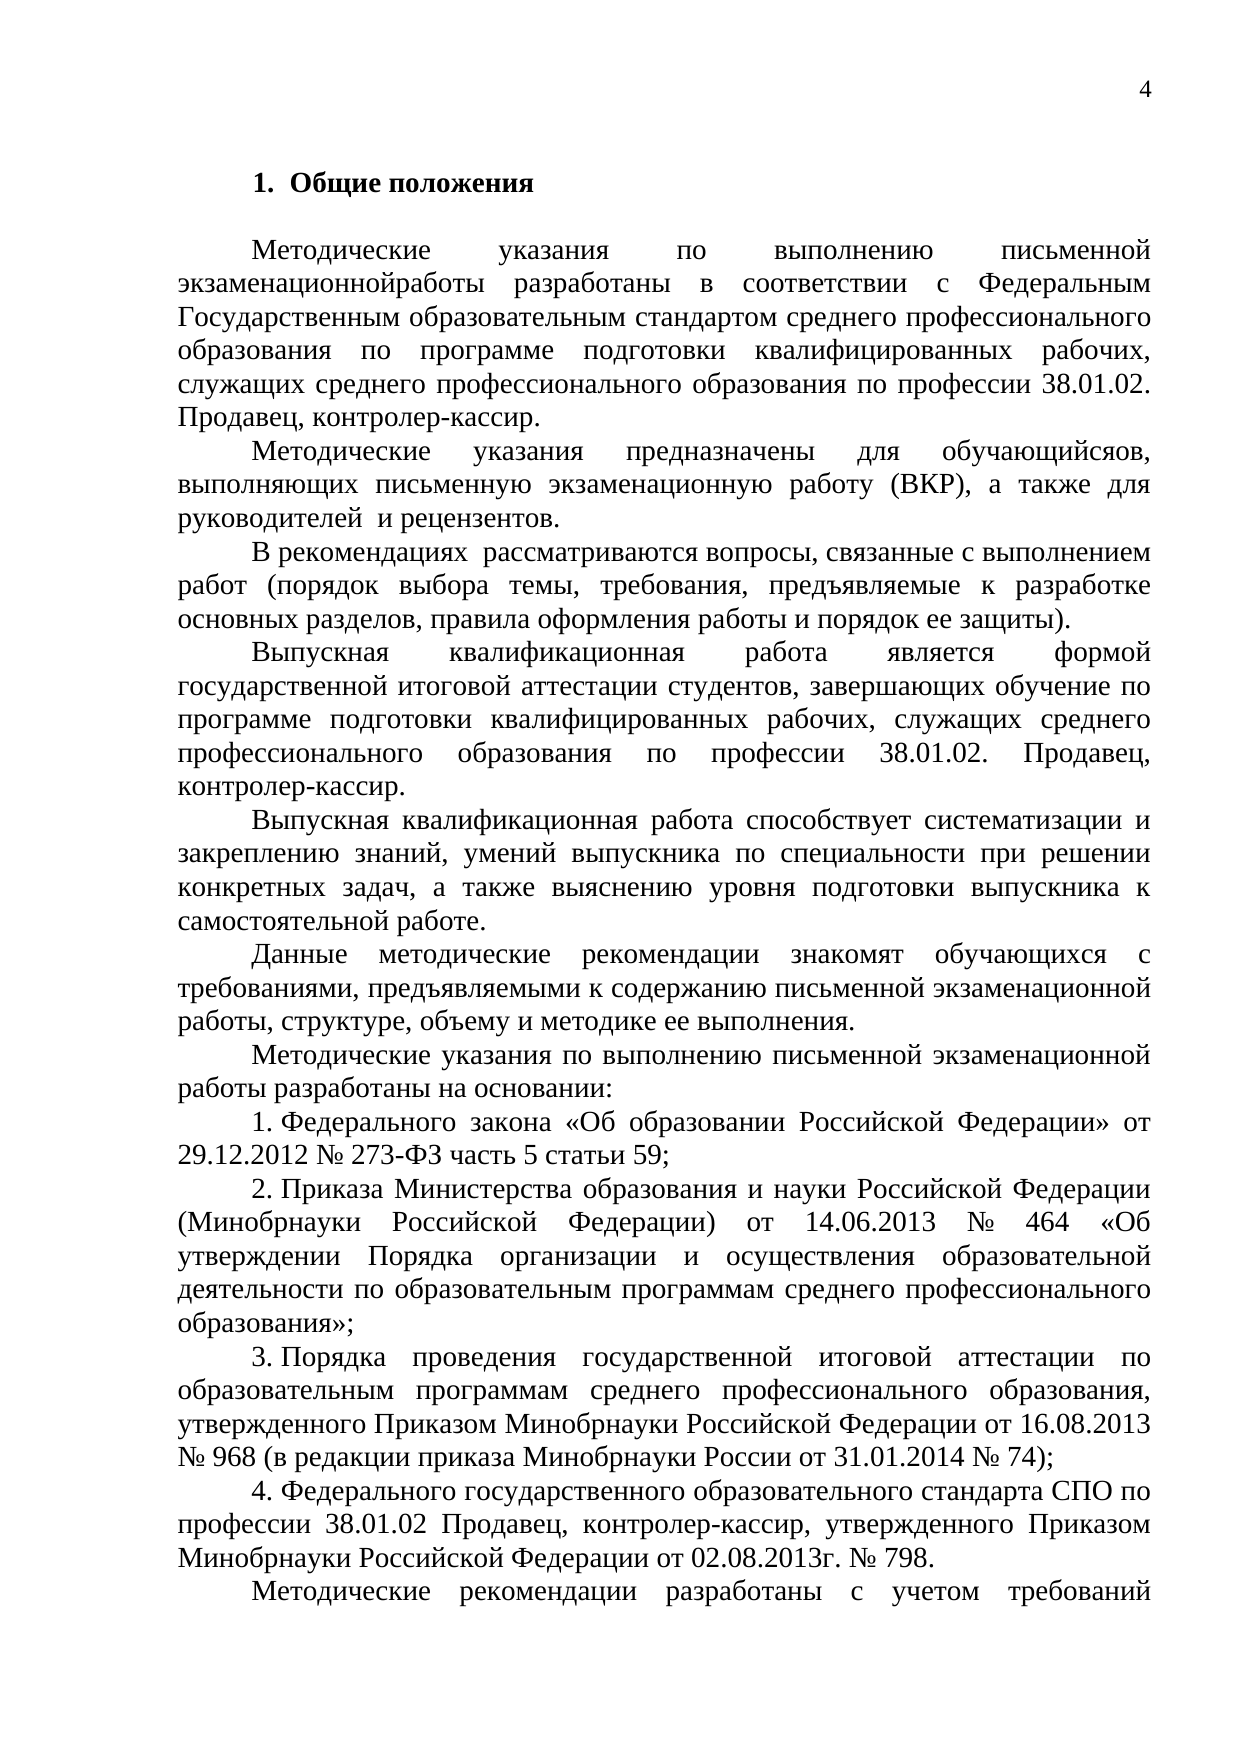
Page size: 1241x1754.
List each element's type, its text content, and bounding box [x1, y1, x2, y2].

text В рекомендациях рассматриваются вопросы, связанные с выполнением работ (порядок выбора темы, требования, предъявляемые к разработке основных разделов, правила оформления работы и порядок ее защиты). [177, 534, 1152, 634]
text Данные методические рекомендации знакомят обучающихся с требованиями, предъявляемыми к содержанию письменной экзаменационной работы, структуре, объему и методике ее выполнения. [177, 936, 1152, 1037]
list Порядка проведения государственной итоговой аттестации по образовательным программам среднего профессионального образования, утвержденного Приказом Минобрнауки Российской Федерации от 16.08.2013 № 968 (в редакции приказа Минобрнауки России от 31.01.2014 № 74); [177, 1339, 1152, 1473]
text Методические указания по выполнению письменной экзаменационнойработы разработаны в соответствии с Федеральным Государственным образовательным стандартом среднего профессионального образования по программе подготовки квалифицированных рабочих, служащих среднего профессионального образования по профессии 38.01.02. Продавец, контролер-кассир. [177, 232, 1152, 433]
subtitle Общие положения [252, 165, 1152, 198]
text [177, 1573, 1152, 1607]
text Методические указания по выполнению письменной экзаменационной работы разработаны на основании: [177, 1037, 1152, 1104]
list Федерального государственного образовательного стандарта СПО по профессии 38.01.02 Продавец, контролер-кассир, утвержденного Приказом Минобрнауки Российской Федерации от 02.08.2013г. № 798. [177, 1473, 1152, 1573]
list Федерального закона «Об образовании Российской Федерации» от 29.12.2012 № 273-ФЗ часть 5 статьи 59; [177, 1104, 1152, 1171]
text Выпускная квалификационная работа является формой государственной итоговой аттестации студентов, завершающих обучение по программе подготовки квалифицированных рабочих, служащих среднего профессионального образования по профессии 38.01.02. Продавец, контролер-кассир. [177, 634, 1152, 802]
list Приказа Министерства образования и науки Российской Федерации (Минобрнауки Российской Федерации) от 14.06.2013 № 464 «Об утверждении Порядка организации и осуществления образовательной деятельности по образовательным программам среднего профессионального образования»; [177, 1171, 1152, 1339]
text Методические указания предназначены для обучающийсяов, выполняющих письменную экзаменационную работу (ВКР), а также для руководителей и рецензентов. [177, 433, 1152, 534]
text Выпускная квалификационная работа способствует систематизации и закреплению знаний, умений выпускника по специальности при решении конкретных задач, а также выяснению уровня подготовки выпускника к самостоятельной работе. [177, 802, 1152, 936]
